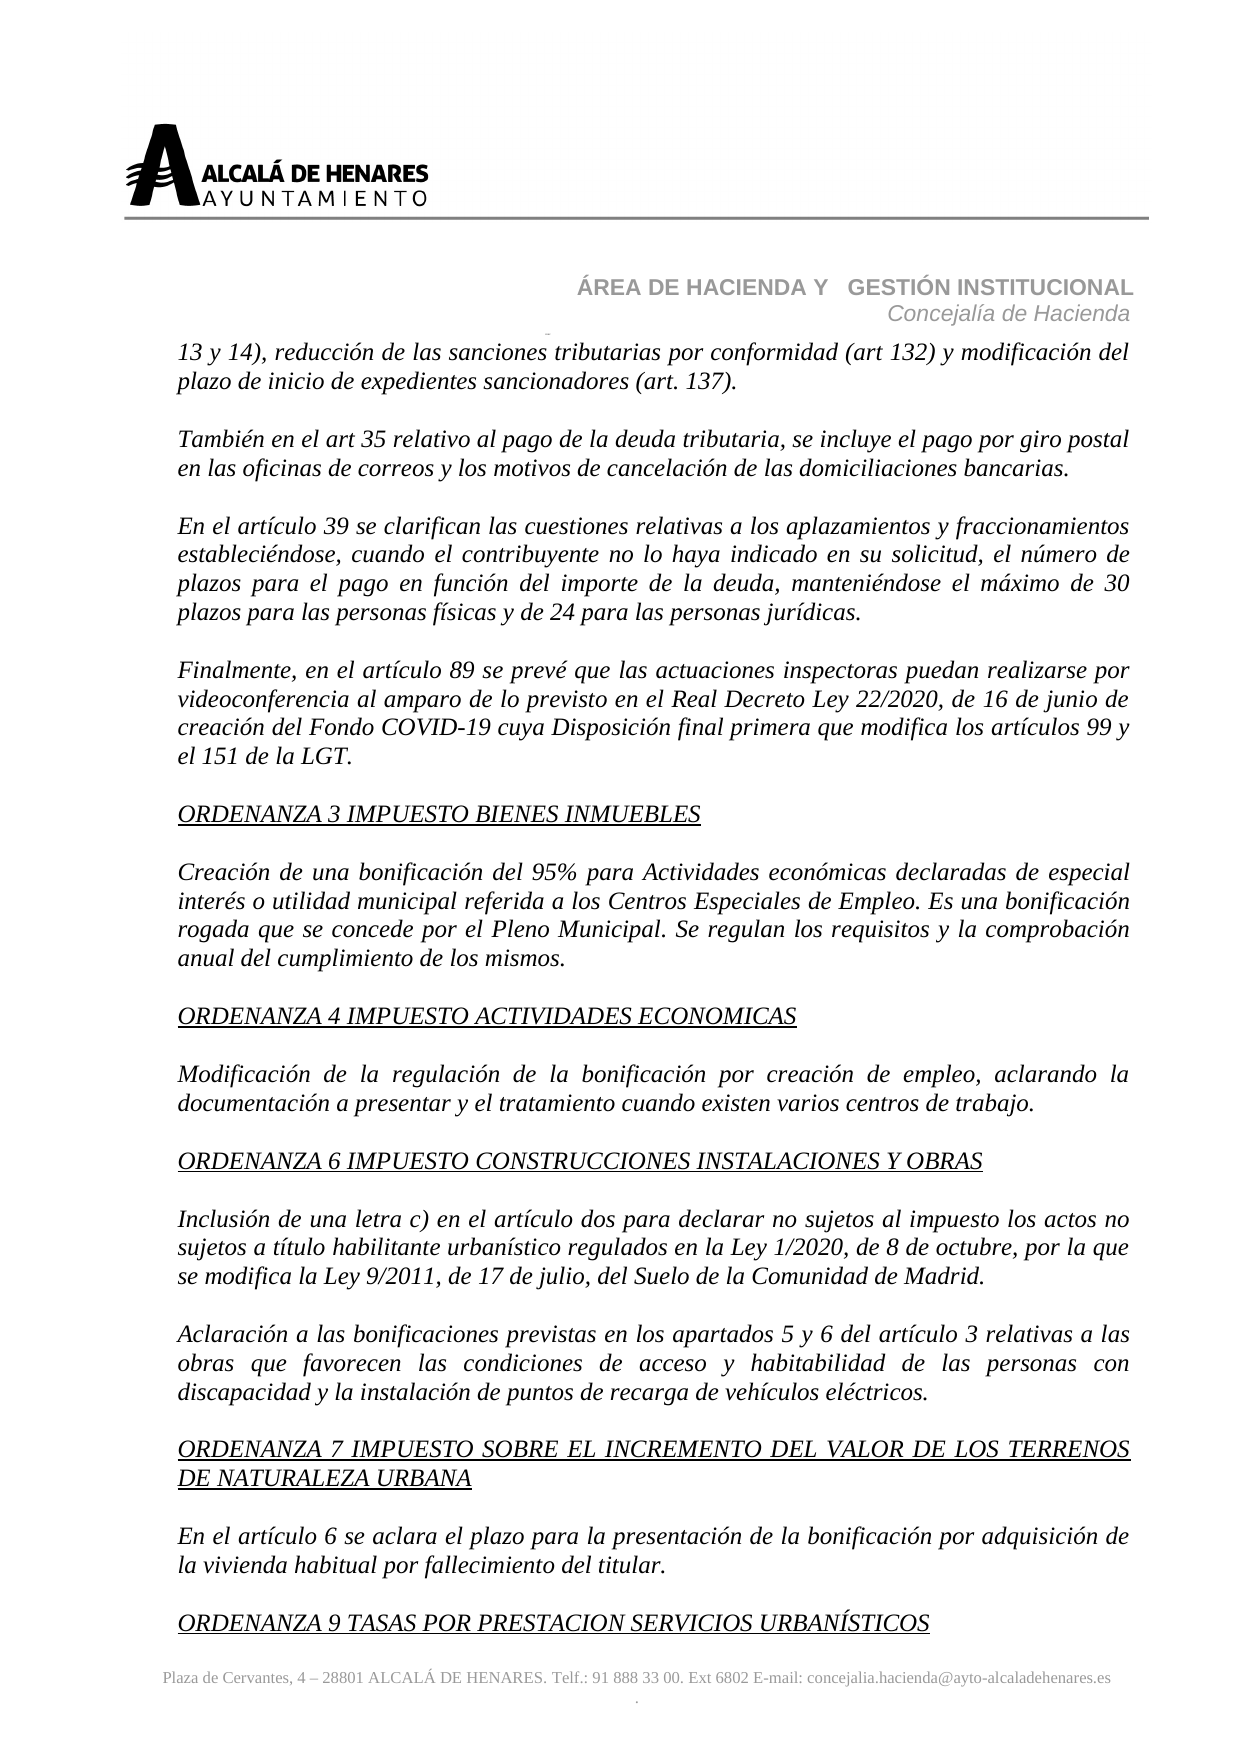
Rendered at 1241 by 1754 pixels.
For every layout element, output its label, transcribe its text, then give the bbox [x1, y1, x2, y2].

text Finalmente, en el artículo 89 se prevé que las actuaciones inspectoras puedan realizarse por videoconferencia al amparo de lo previsto en el Real Decreto Ley 22/2020, de 16 de junio de creación del Fondo COVID-19 cuya Disposición final primera que modifica los artículos 99 y el 151 de la LGT. [177, 655, 1133, 770]
text Creación de una bonificación del 95% para Actividades económicas declaradas de especial interés o utilidad municipal referida a los Centros Especiales de Empleo. Es una bonificación rogada que se concede por el Pleno Municipal. Se regulan los requisitos y la comprobación anual del cumplimiento de los mismos. [177, 857, 1133, 972]
text En el artículo 39 se clarifican las cuestiones relativas a los aplazamientos y fraccionamientos estableciéndose, cuando el contribuyente no lo haya indicado en su solicitud, el número de plazos para el pago en función del importe de la deuda, manteniéndose el máximo de 30 plazos para las personas físicas y de 24 para las personas jurídicas. [177, 511, 1133, 626]
text Modificación de la regulación de la bonificación por creación de empleo, aclarando la documentación a presentar y el tratamiento cuando existen varios centros de trabajo. [177, 1059, 1133, 1117]
text También en el art 35 relativo al pago de la deuda tributaria, se incluye el pago por giro postal en las oficinas de correos y los motivos de cancelación de las domiciliaciones bancarias. [177, 424, 1133, 482]
text ORDENANZA 4 IMPUESTO ACTIVIDADES ECONOMICAS [177, 1001, 1133, 1030]
text ORDENANZA 6 IMPUESTO CONSTRUCCIONES INSTALACIONES Y OBRAS [177, 1146, 1133, 1174]
text ORDENANZA 9 TASAS POR PRESTACION SERVICIOS URBANÍSTICOS [177, 1608, 1133, 1637]
text ORDENANZA 7 IMPUESTO SOBRE EL INCREMENTO DEL VALOR DE LOS TERRENOS DE NATURALEZA URBANA [177, 1434, 1133, 1492]
picture [121, 32, 1153, 223]
text En el artículo 6 se aclara el plazo para la presentación de la bonificación por adquisición de la vivienda habitual por fallecimiento del titular. [177, 1521, 1133, 1579]
text ORDENANZA 3 IMPUESTO BIENES INMUEBLES [177, 799, 1133, 828]
text Aclaración a las bonificaciones previstas en los apartados 5 y 6 del artículo 3 relativas a las obras que favorecen las condiciones de acceso y habitabilidad de las personas con discapacidad y la instalación de puntos de recarga de vehículos eléctricos. [177, 1319, 1133, 1405]
